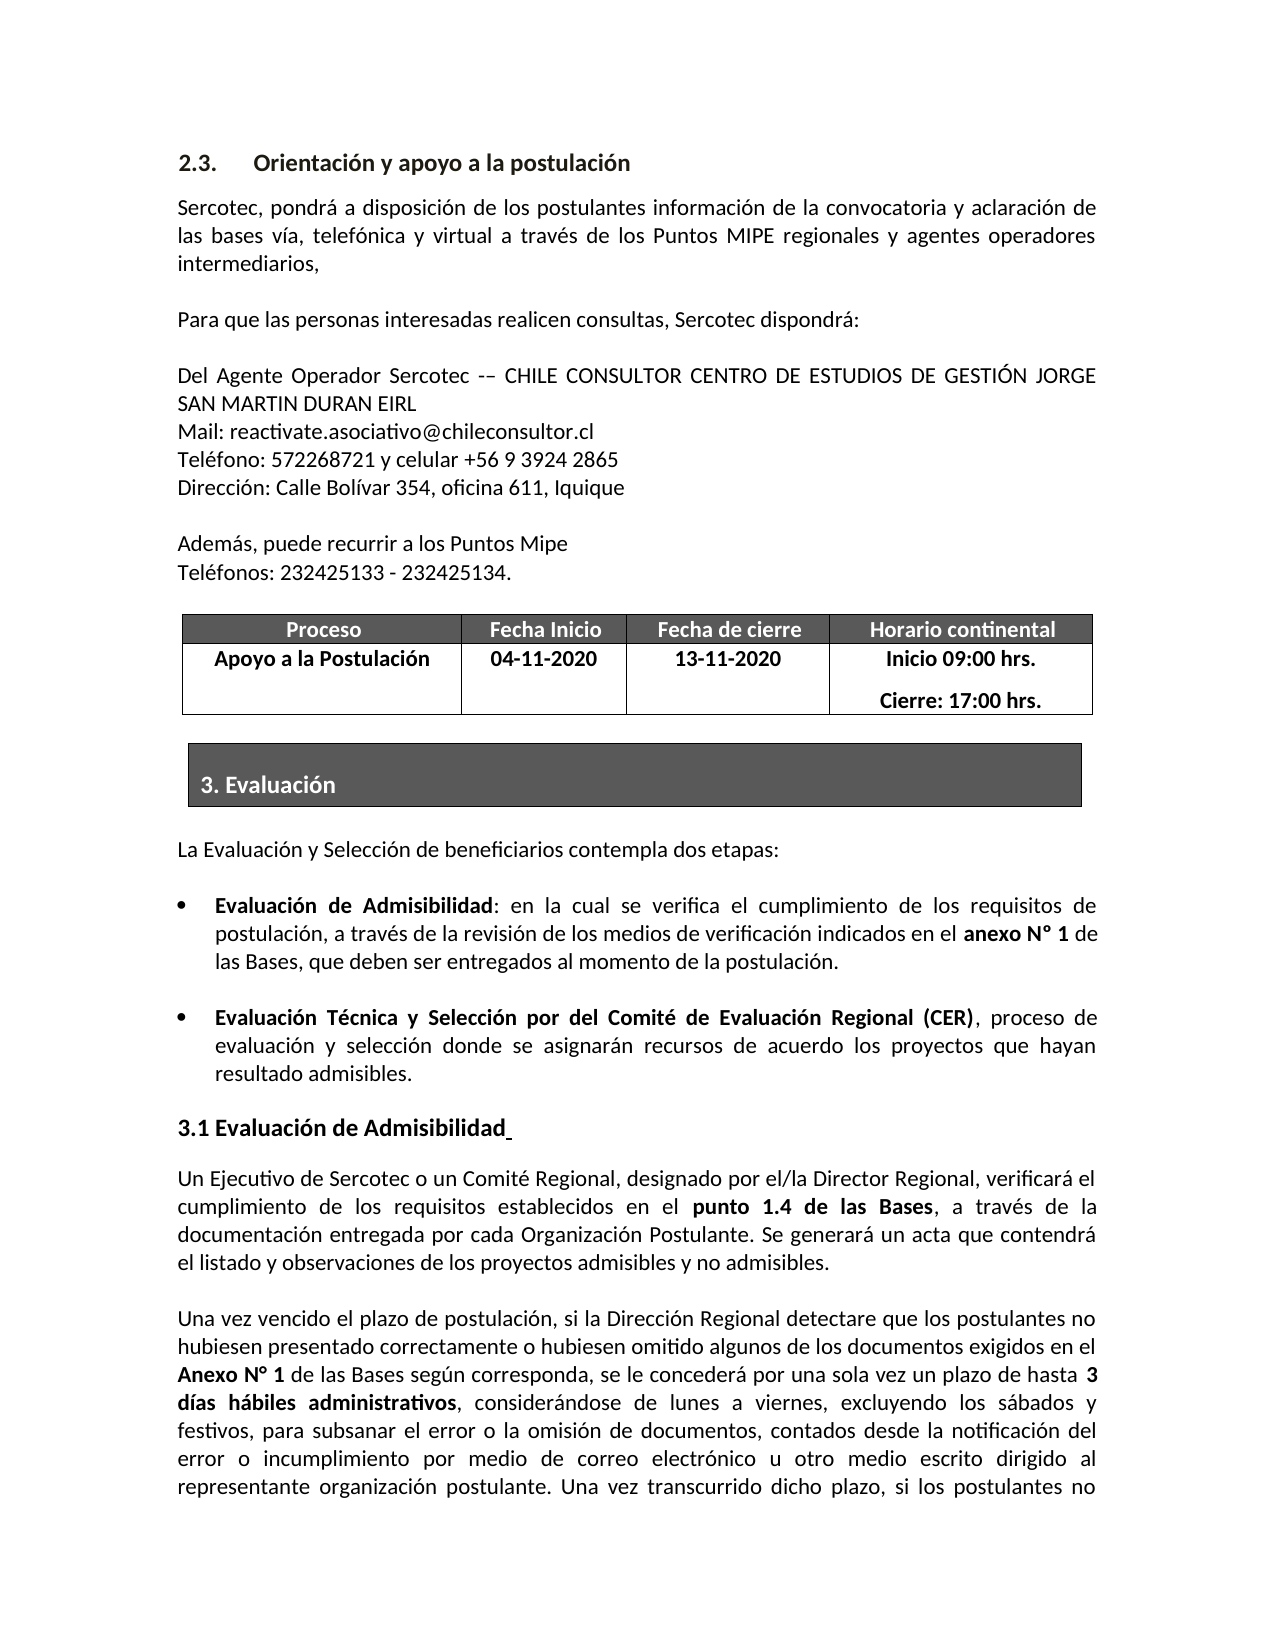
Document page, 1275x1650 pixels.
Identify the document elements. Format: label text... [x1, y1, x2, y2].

list Evaluación de Admisibilidad: en la cual se verifica el cumplimiento de los requisitos de postulación, a través de la revisión de los medios de verificación indicados en el anexo Nº 1 de las Bases, que deben ser entregados al momento de la postulación. [177, 891, 1098, 975]
text Sercotec, pondrá a disposición de los postulantes información de la convocatoria y aclaración de las bases vía, telefónica y virtual a través de los Puntos MIPE regionales y agentes operadores intermediarios, [177, 193, 1098, 277]
text Del Agente Operador Sercotec -– CHILE CONSULTOR CENTRO DE ESTUDIOS DE GESTIÓN JORGE SAN MARTIN DURAN EIRL [177, 361, 1098, 417]
table_header Proceso [183, 615, 461, 643]
text Teléfonos: 232425133 - 232425134. [177, 558, 1098, 586]
table_header Fecha Inicio [462, 615, 626, 643]
text Teléfono: 572268721 y celular +56 9 3924 2865 [177, 446, 1098, 473]
table_header 3. Evaluación [189, 744, 1081, 806]
text Dirección: Calle Bolívar 354, oficina 611, Iquique [177, 473, 1098, 502]
text Mail: reactivate.asociativo@chileconsultor.cl [177, 417, 1098, 446]
table_cell 04-11-2020 [462, 644, 626, 714]
text Para que las personas interesadas realicen consultas, Sercotec dispondrá: [177, 305, 1098, 333]
table_cell 13-11-2020 [627, 644, 829, 714]
subtitle 3.1 Evaluación de Admisibilidad [177, 1112, 1098, 1143]
table_cell Inicio 09:00 hrs. Cierre: 17:00 hrs. [830, 644, 1092, 714]
text Además, puede recurrir a los Puntos Mipe [177, 529, 1098, 558]
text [177, 1304, 1098, 1500]
table_header Horario continental [830, 615, 1092, 643]
text Un Ejecutivo de Sercotec o un Comité Regional, designado por el/la Director Regional, verificará el cumplimiento de los requisitos establecidos en el punto 1.4 de las Bases, a través de la documentación entregada por cada Organización Postulante. Se generará un acta que contendrá el listado y observaciones de los proyectos admisibles y no admisibles. [177, 1164, 1098, 1276]
list Evaluación Técnica y Selección por del Comité de Evaluación Regional (CER), proceso de evaluación y selección donde se asignarán recursos de acuerdo los proyectos que hayan resultado admisibles. [177, 1003, 1098, 1087]
subtitle Orientación y apoyo a la postulación [178, 148, 1098, 178]
table_header Fecha de cierre [627, 615, 829, 643]
text La Evaluación y Selección de beneficiarios contempla dos etapas: [177, 835, 1098, 863]
table_cell Apoyo a la Postulación [183, 644, 461, 714]
